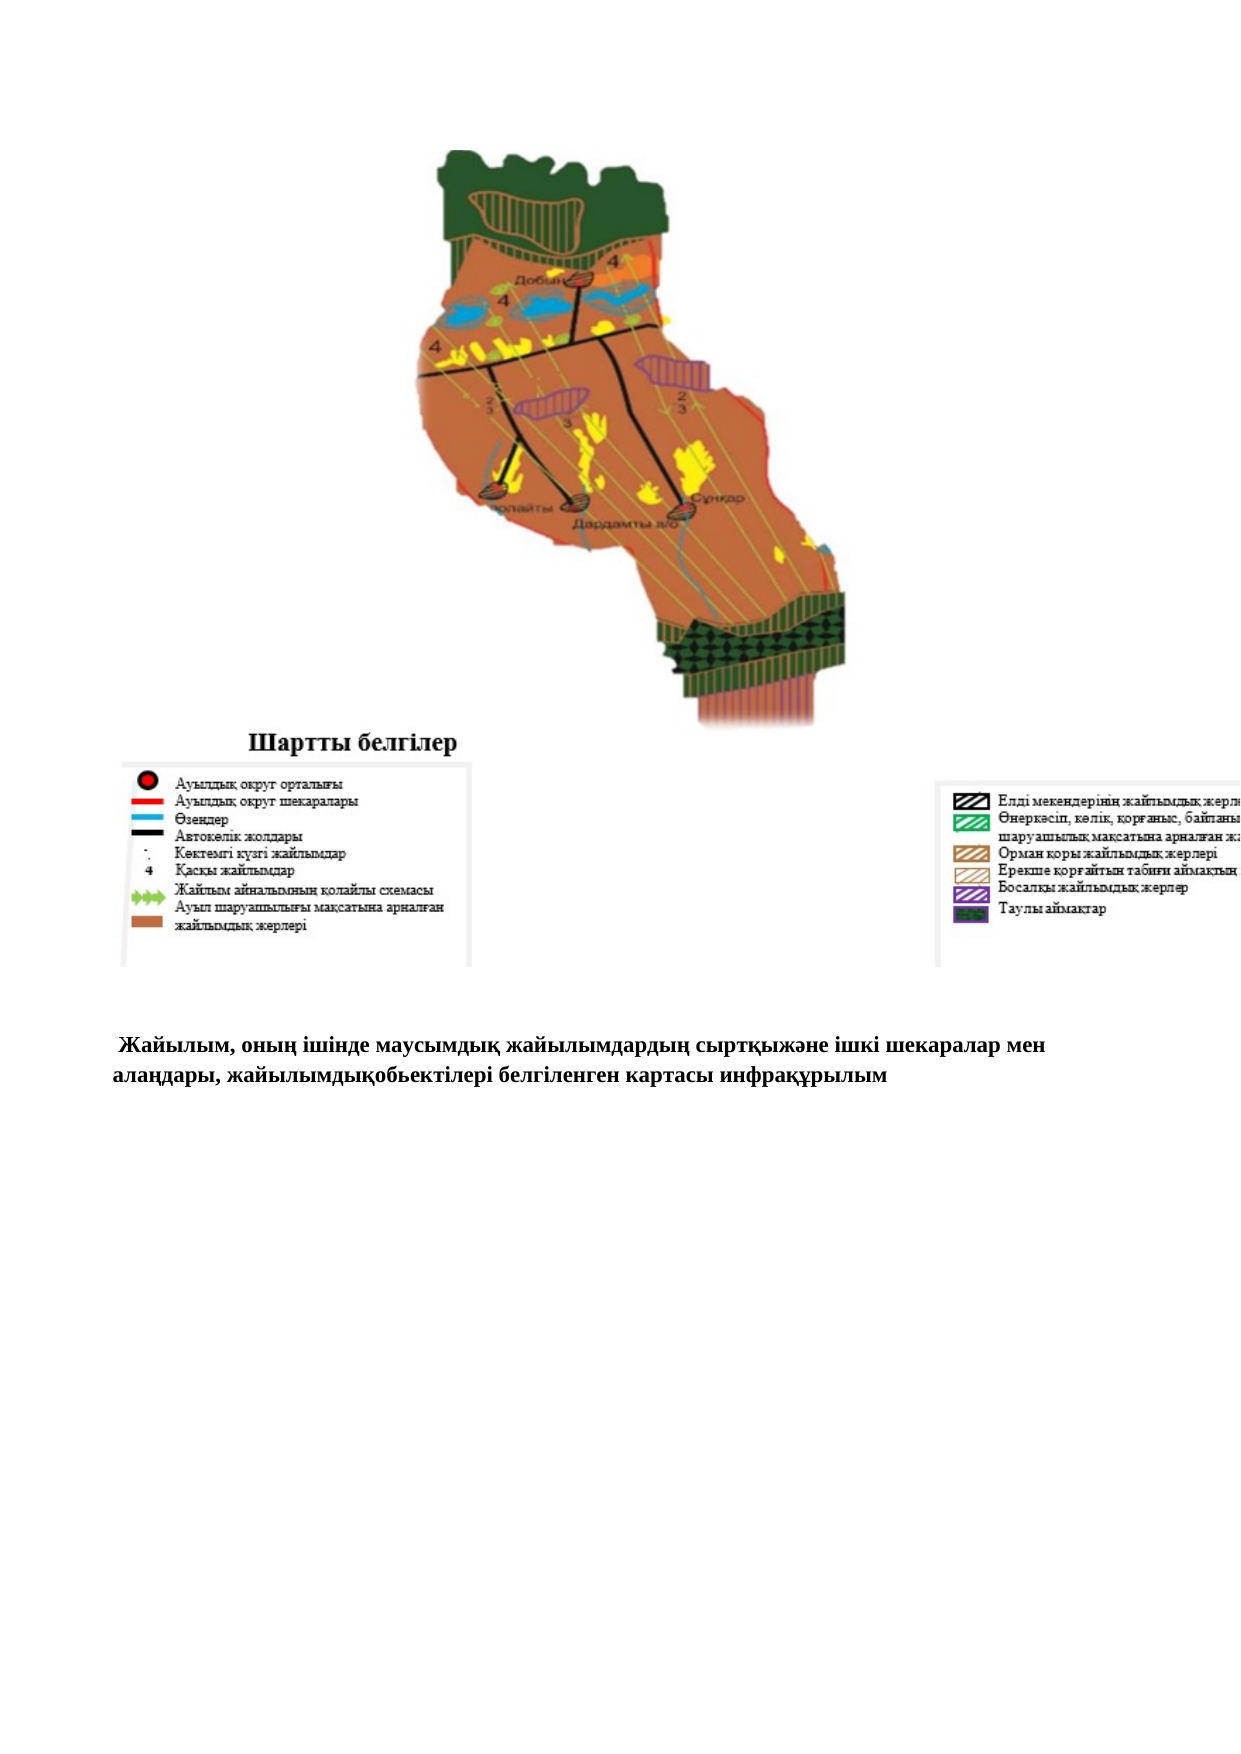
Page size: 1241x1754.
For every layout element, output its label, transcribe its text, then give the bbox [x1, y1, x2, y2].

picture [112, 150, 1241, 967]
text Жайылым, оның ішінде маусымдық жайылымдардың сыртқыжəне ішкі шекаралар мен алаңдары, жайылымдықобьектілері белгіленген картасы инфрақұрылым [112, 1031, 1128, 1087]
